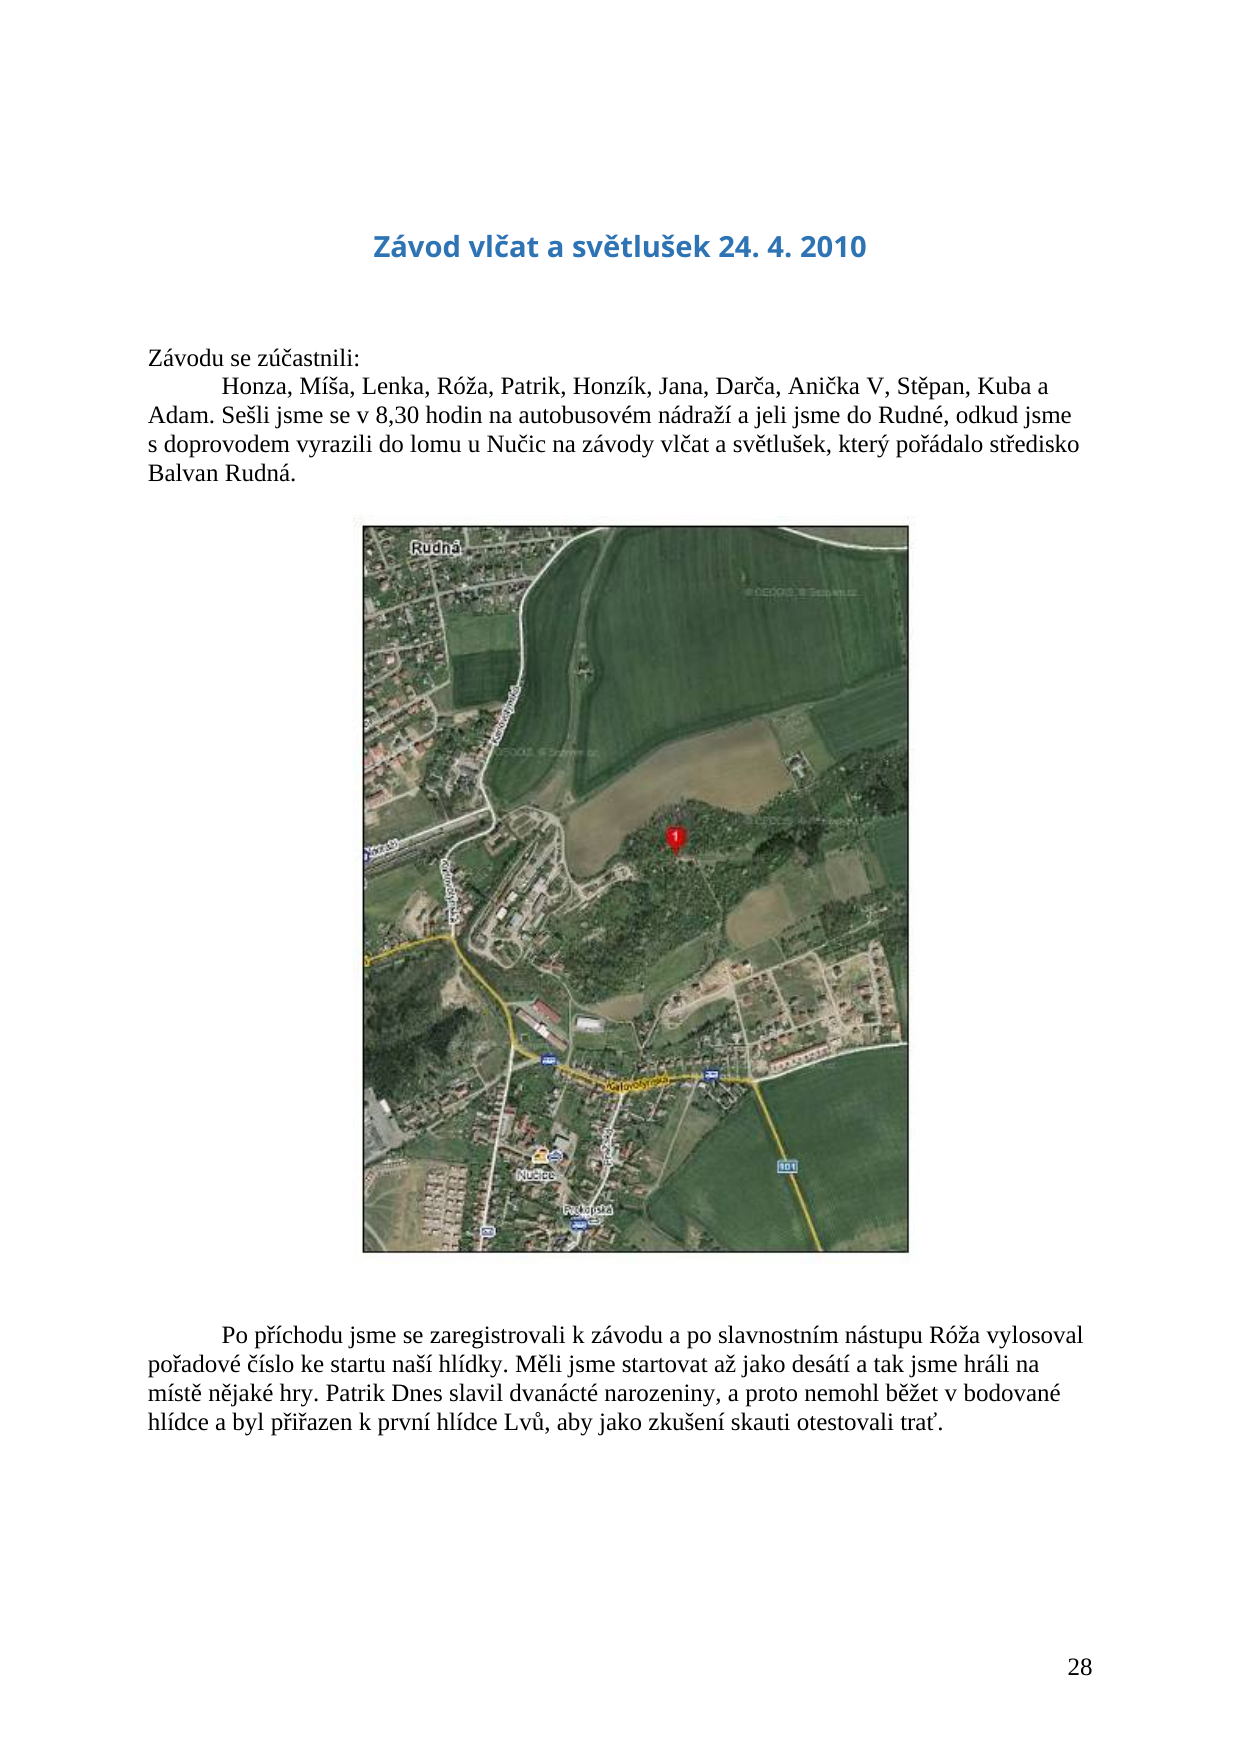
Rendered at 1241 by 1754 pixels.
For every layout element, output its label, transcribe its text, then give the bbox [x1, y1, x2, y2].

picture [352, 515, 920, 1264]
subtitle Závod vlčat a světlušek 24. 4. 2010 [148, 226, 1093, 266]
text Závodu se zúčastnili: [148, 343, 1093, 371]
text Po příchodu jsme se zaregistrovali k závodu a po slavnostním nástupu Róža vylosoval pořadové číslo ke startu naší hlídky. Měli jsme startovat až jako desátí a tak jsme hráli na místě nějaké hry. Patrik Dnes slavil dvanácté narozeniny, a proto nemohl běžet v bodované hlídce a byl přiřazen k první hlídce Lvů, aby jako zkušení skauti otestovali trať. [148, 1321, 1093, 1436]
text Honza, Míša, Lenka, Róža, Patrik, Honzík, Jana, Darča, Anička V, Stěpan, Kuba a Adam. Sešli jsme se v 8,30 hodin na autobusovém nádraží a jeli jsme do Rudné, odkud jsme s doprovodem vyrazili do lomu u Nučic na závody vlčat a světlušek, který pořádalo středisko Balvan Rudná. [148, 371, 1093, 486]
